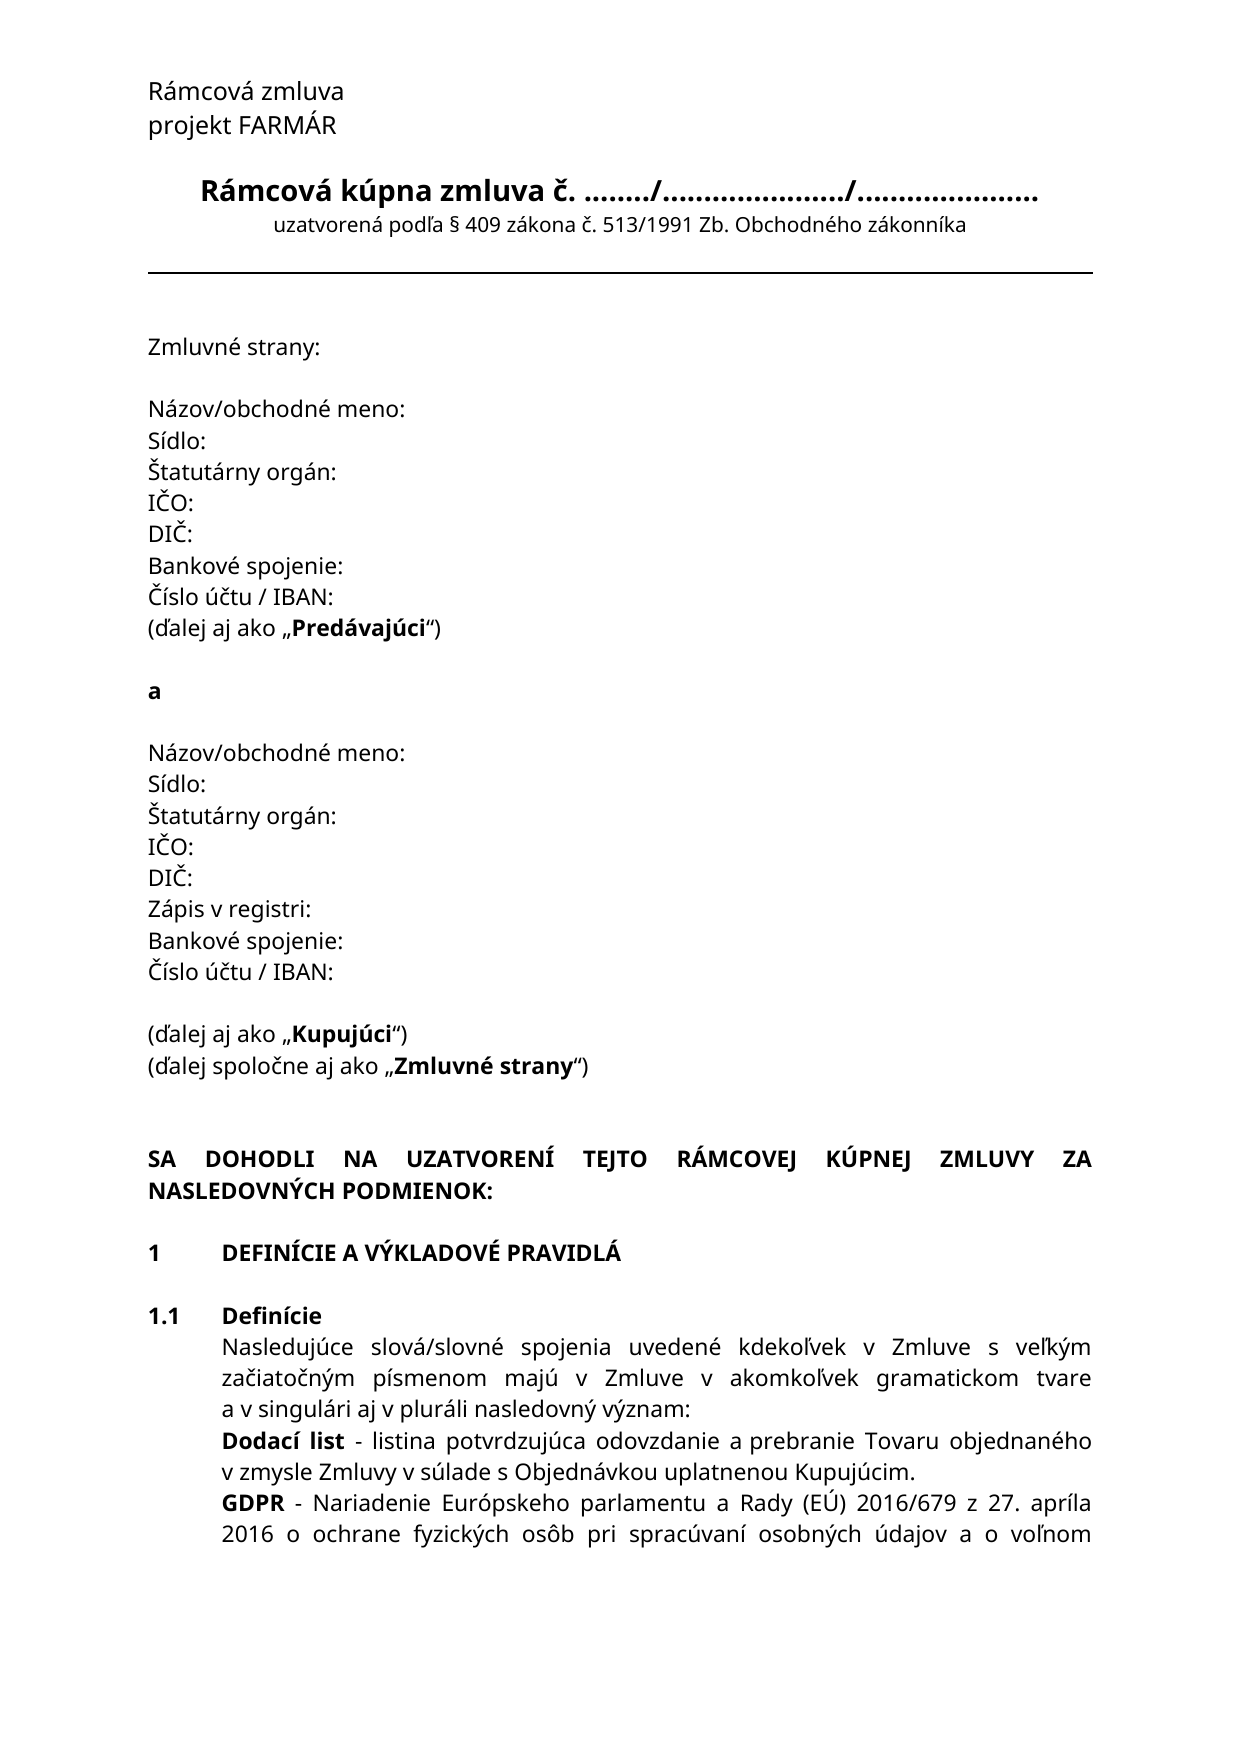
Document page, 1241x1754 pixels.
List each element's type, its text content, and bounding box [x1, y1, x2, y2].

subtitle Zmluvné strany: [148, 331, 1093, 362]
text 1.1 Definície [148, 1299, 1093, 1331]
subtitle a [148, 674, 1093, 706]
text (ďalej spoločne aj ako „Zmluvné strany“) [148, 1049, 1097, 1081]
text Dodací list - listina potvrdzujúca odovzdanie a prebranie Tovaru objednaného v zmysle Zmluvy v súlade s Objednávkou uplatnenou Kupujúcim. [221, 1424, 1093, 1487]
text Číslo účtu / IBAN: [148, 581, 1093, 612]
text (ďalej aj ako „Kupujúci“) [148, 1018, 477, 1049]
text uzatvorená podľa § 409 zákona č. 513/1991 Zb. Obchodného zákonníka [148, 210, 1093, 239]
subtitle Názov/obchodné meno: [148, 737, 1093, 768]
text DIČ: [148, 518, 1093, 549]
text Zápis v registri: [148, 893, 1156, 924]
text SA DOHODLI NA uzatvorení tejto rámcovej kúpnej zmluvy za nasledovných podmienok: [148, 1143, 1093, 1206]
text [221, 1487, 1093, 1549]
text Štatutárny orgán: [148, 799, 1097, 831]
text IČO: [148, 487, 1093, 518]
text Rámcová kúpna zmluva č. ......../....................../...................... [148, 171, 1093, 210]
text Bankové spojenie: [148, 549, 1093, 581]
text Bankové spojenie: [148, 924, 1156, 956]
text (ďalej aj ako „Predávajúci“) [148, 612, 1093, 643]
text IČO: [148, 831, 1097, 862]
text Nasledujúce slová/slovné spojenia uvedené kdekoľvek v Zmluve s veľkým začiatočným písmenom majú v Zmluve v akomkoľvek gramatickom tvare a v singulári aj v pluráli nasledovný význam: [221, 1331, 1093, 1424]
text Číslo účtu / IBAN: [148, 956, 1093, 987]
text DIČ: [148, 862, 1093, 893]
text Sídlo: [148, 768, 1093, 799]
text Sídlo: [148, 424, 1093, 456]
text Štatutárny orgán: [148, 456, 1093, 487]
subtitle Názov/obchodné meno: [148, 393, 1093, 424]
text 1 Definície a výkladové pravidlá [148, 1237, 1093, 1268]
